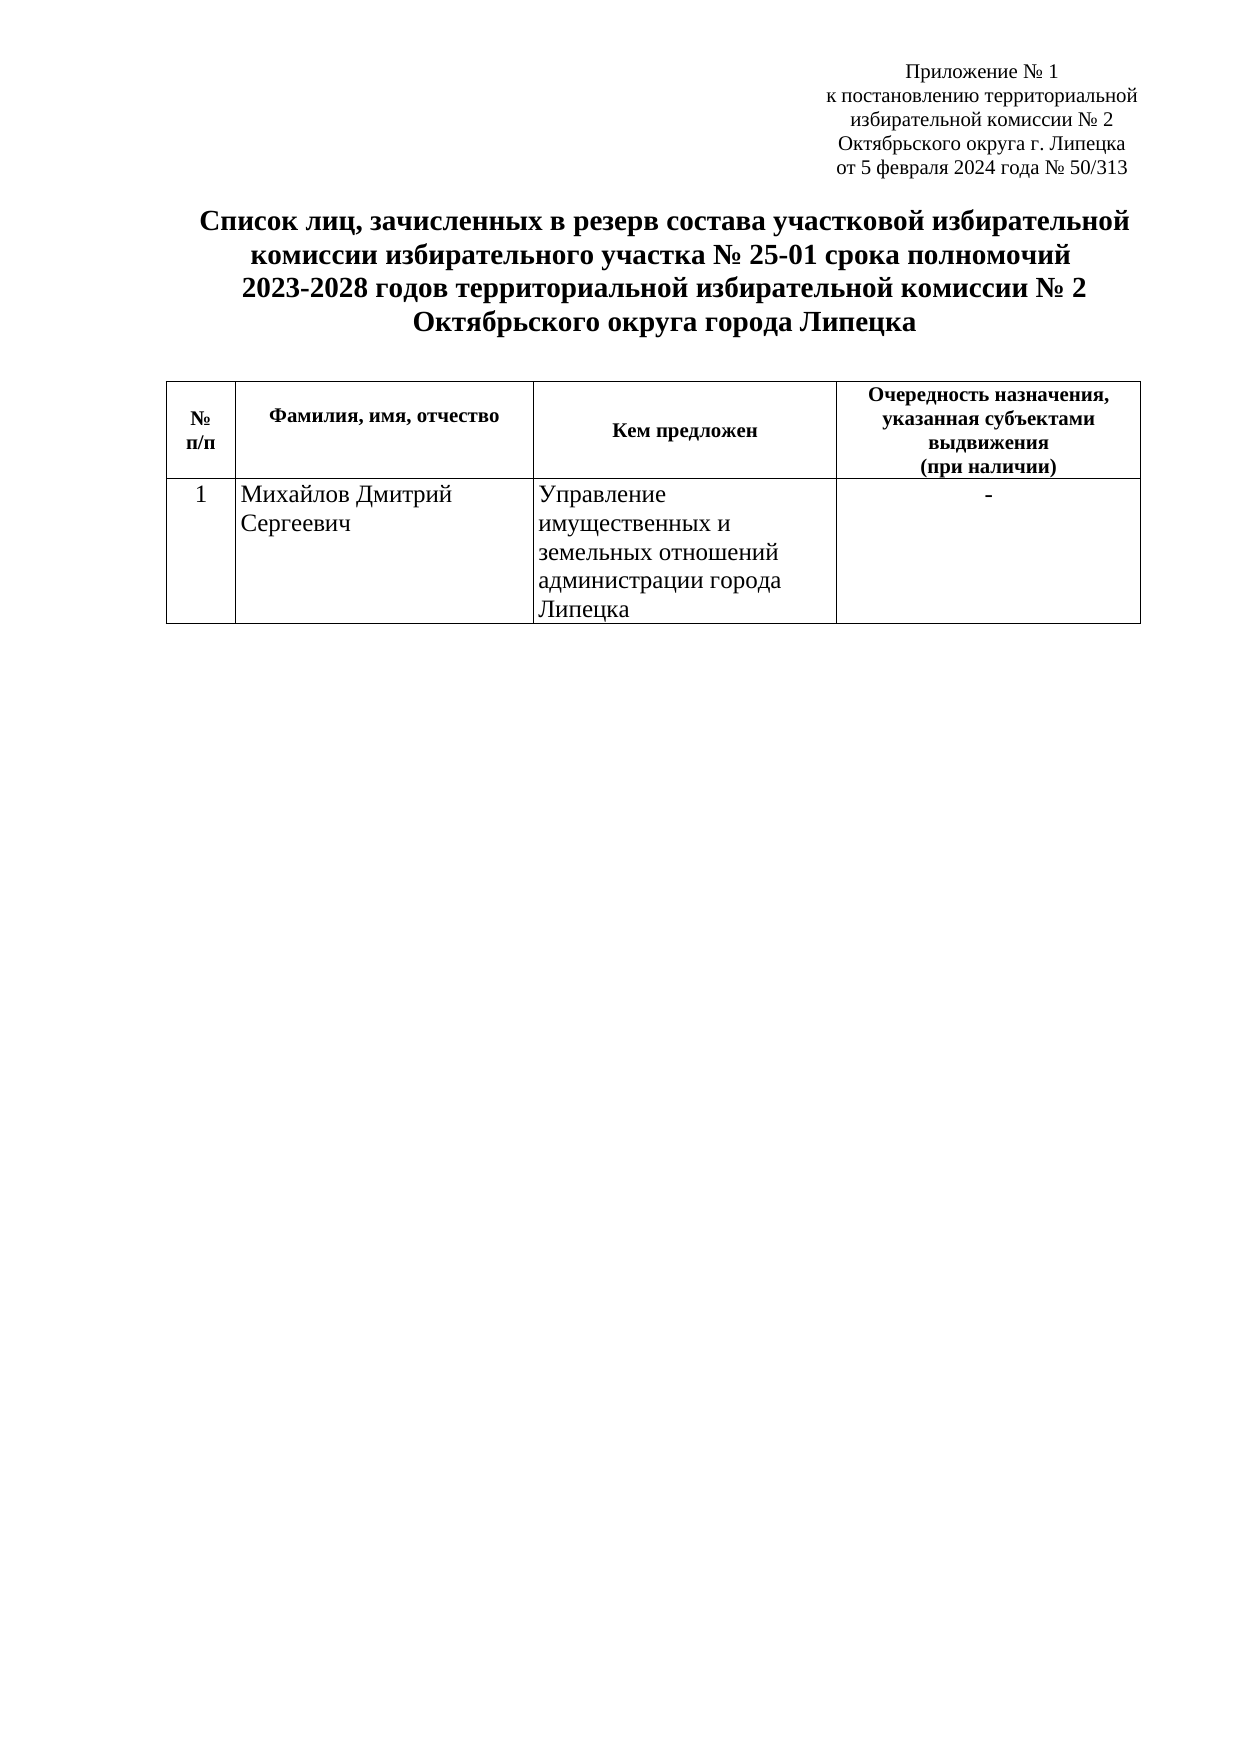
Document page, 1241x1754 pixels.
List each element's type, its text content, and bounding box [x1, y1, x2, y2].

table_header Фамилия, имя, отчество [236, 382, 533, 478]
table_cell Управление имущественных и земельных отношений администрации города Липецка [534, 479, 836, 623]
table_cell - [837, 479, 1140, 623]
text Список лиц, зачисленных в резерв состава участковой избирательной комиссии избирательного участка № 25-01 срока полномочий 2023-2028 годов территориальной избирательной комиссии № 2 Октябрьского округа города Липецка [177, 203, 1152, 338]
table_header № п/п [167, 382, 235, 478]
table_cell 1 [167, 479, 235, 623]
text от 5 февраля 2024 года № 50/313 [812, 155, 1152, 179]
text к постановлению территориальной [812, 83, 1152, 107]
text Октябрьского округа г. Липецка [812, 131, 1152, 155]
text Приложение № 1 [812, 59, 1152, 83]
table_cell Михайлов Дмитрий Сергеевич [236, 479, 533, 623]
table_header Кем предложен [534, 382, 836, 478]
table_header Очередность назначения, указанная субъектами выдвижения (при наличии) [837, 382, 1140, 478]
text избирательной комиссии № 2 [812, 107, 1152, 131]
